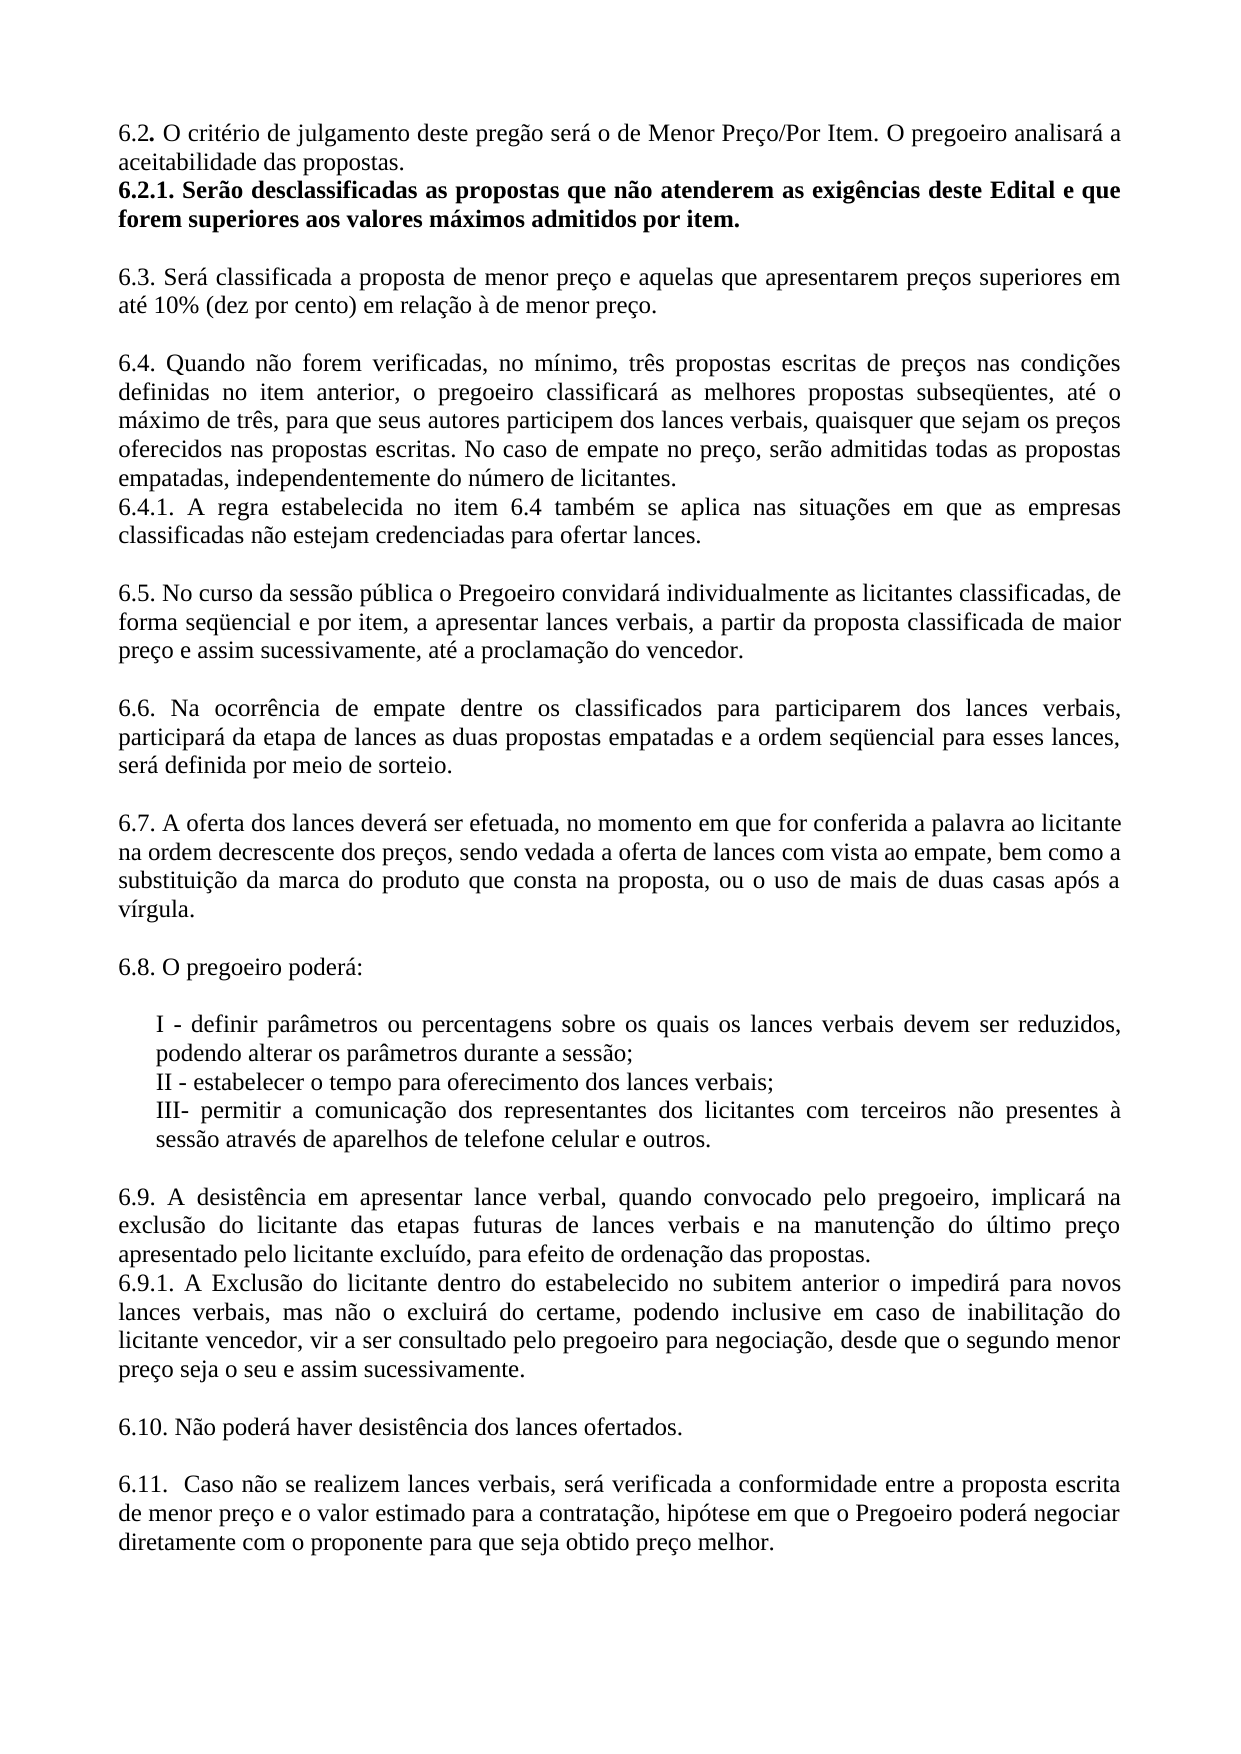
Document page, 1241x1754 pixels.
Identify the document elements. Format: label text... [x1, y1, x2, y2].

text 6.3. Será classificada a proposta de menor preço e aquelas que apresentarem preços superiores em até 10% (dez por cento) em relação à de menor preço. [118, 262, 1122, 319]
text 6.7. A oferta dos lances deverá ser efetuada, no momento em que for conferida a palavra ao licitante na ordem decrescente dos preços, sendo vedada a oferta de lances com vista ao empate, bem como a substituição da marca do produto que consta na proposta, ou o uso de mais de duas casas após a vírgula. [118, 808, 1122, 923]
text 6.4.1. A regra estabelecida no item 6.4 também se aplica nas situações em que as empresas classificadas não estejam credenciadas para ofertar lances. [118, 492, 1122, 549]
text 6.6. Na ocorrência de empate dentre os classificados para participarem dos lances verbais, participará da etapa de lances as duas propostas empatadas e a ordem seqüencial para esses lances, será definida por meio de sorteio. [118, 693, 1122, 779]
text 6.5. No curso da sessão pública o Pregoeiro convidará individualmente as licitantes classificadas, de forma seqüencial e por item, a apresentar lances verbais, a partir da proposta classificada de maior preço e assim sucessivamente, até a proclamação do vencedor. [118, 578, 1122, 664]
text 6.4. Quando não forem verificadas, no mínimo, três propostas escritas de preços nas condições definidas no item anterior, o pregoeiro classificará as melhores propostas subseqüentes, até o máximo de três, para que seus autores participem dos lances verbais, quaisquer que sejam os preços oferecidos nas propostas escritas. No caso de empate no preço, serão admitidas todas as propostas empatadas, independentemente do número de licitantes. [118, 348, 1122, 492]
text 6.2.1. Serão desclassificadas as propostas que não atenderem as exigências deste Edital e que forem superiores aos valores máximos admitidos por item. [118, 176, 1122, 233]
text 6.10. Não poderá haver desistência dos lances ofertados. [118, 1412, 1122, 1441]
text 6.11. Caso não se realizem lances verbais, será verificada a conformidade entre a proposta escrita de menor preço e o valor estimado para a contratação, hipótese em que o Pregoeiro poderá negociar diretamente com o proponente para que seja obtido preço melhor. [118, 1469, 1122, 1556]
text III- permitir a comunicação dos representantes dos licitantes com terceiros não presentes à sessão através de aparelhos de telefone celular e outros. [156, 1096, 1122, 1153]
text 6.8. O pregoeiro poderá: [118, 952, 1122, 981]
text I - definir parâmetros ou percentagens sobre os quais os lances verbais devem ser reduzidos, podendo alterar os parâmetros durante a sessão; [156, 1009, 1122, 1067]
text 6.9. A desistência em apresentar lance verbal, quando convocado pelo pregoeiro, implicará na exclusão do licitante das etapas futuras de lances verbais e na manutenção do último preço apresentado pelo licitante excluído, para efeito de ordenação das propostas. [118, 1182, 1122, 1268]
text 6.2. O critério de julgamento deste pregão será o de Menor Preço/Por Item. O pregoeiro analisará a aceitabilidade das propostas. [118, 118, 1122, 176]
text II - estabelecer o tempo para oferecimento dos lances verbais; [156, 1067, 1122, 1096]
text 6.9.1. A Exclusão do licitante dentro do estabelecido no subitem anterior o impedirá para novos lances verbais, mas não o excluirá do certame, podendo inclusive em caso de inabilitação do licitante vencedor, vir a ser consultado pelo pregoeiro para negociação, desde que o segundo menor preço seja o seu e assim sucessivamente. [118, 1268, 1122, 1383]
